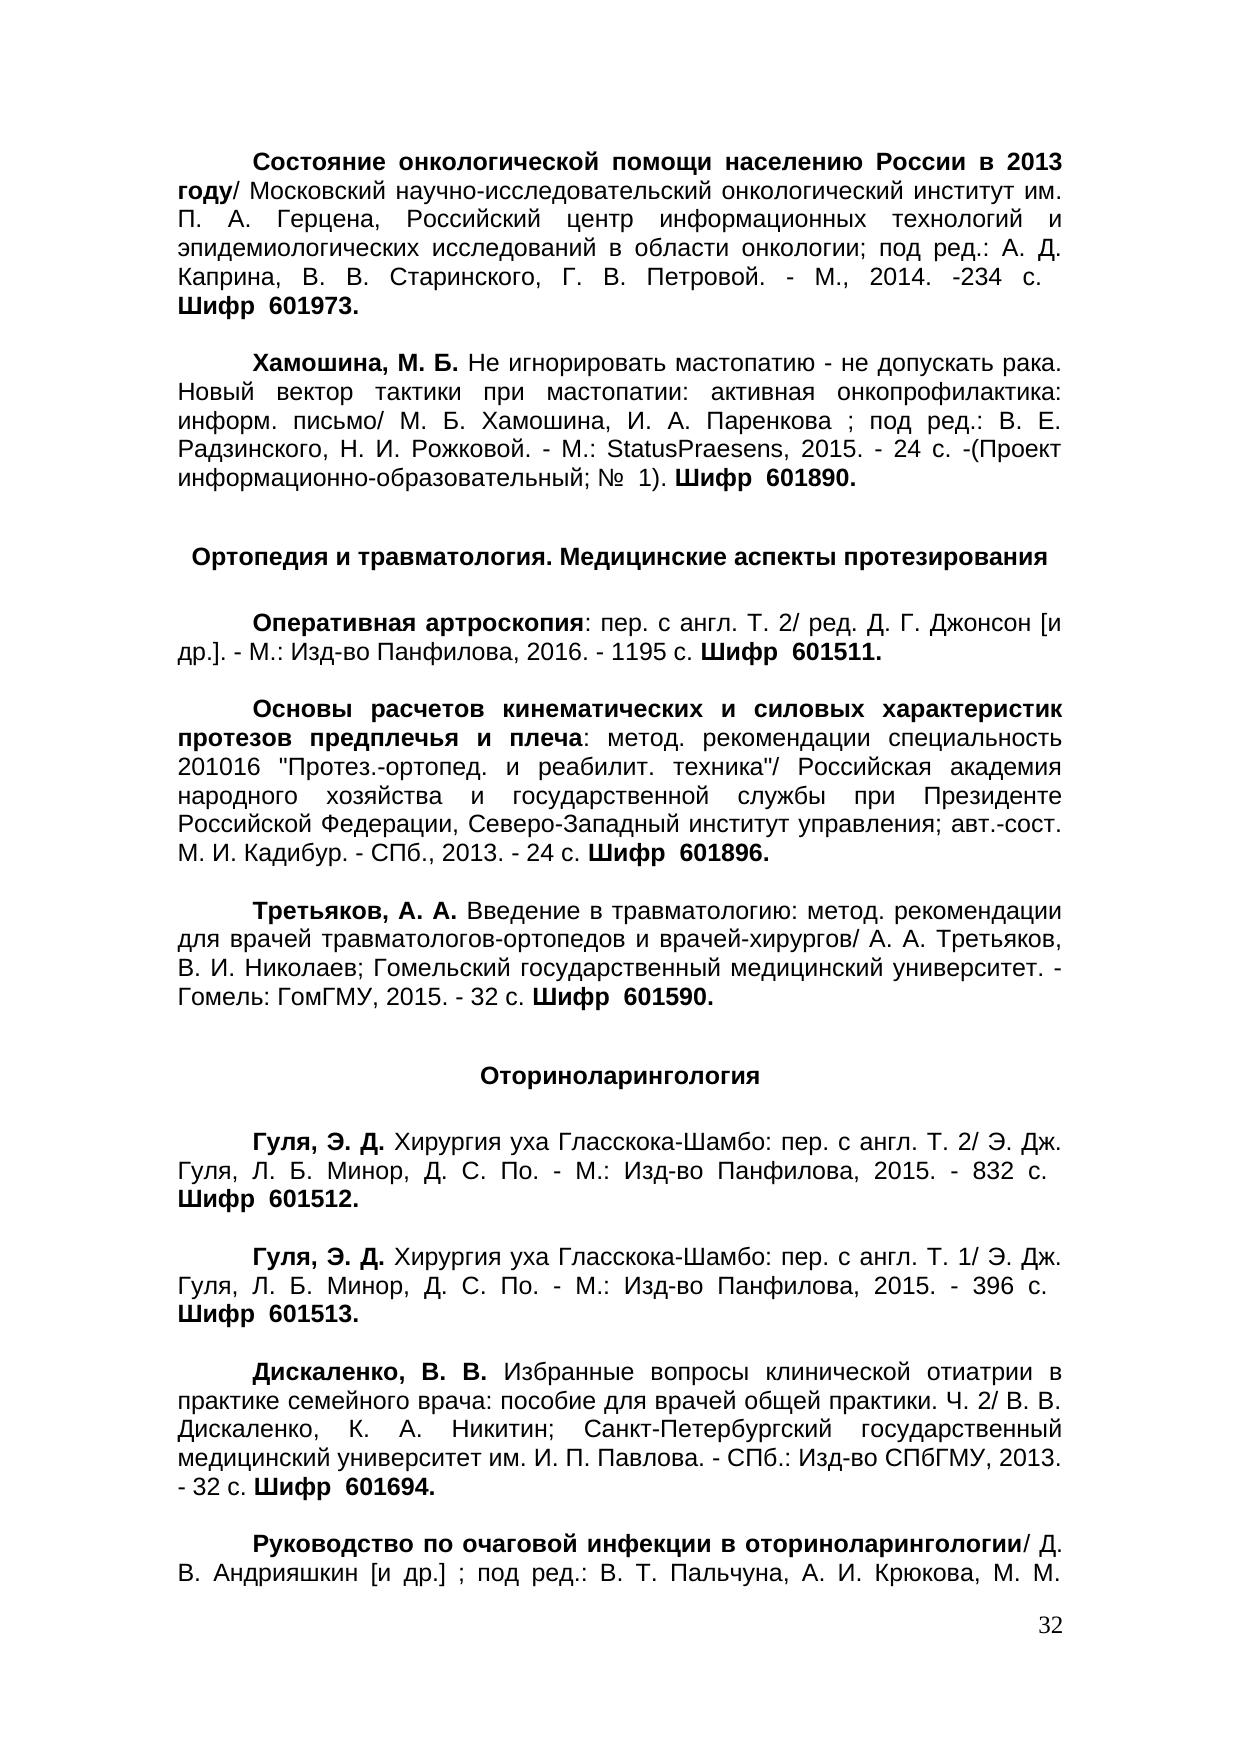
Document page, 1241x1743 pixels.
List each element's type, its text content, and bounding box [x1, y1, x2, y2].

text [177, 1529, 1063, 1587]
text Третьяков, А. А. Введение в травматологию: метод. рекомендации для врачей травматологов-ортопедов и врачей-хирургов/ А. А. Третьяков, В. И. Николаев; Гомельский государственный медицинский университет. - Гомель: ГомГМУ, 2015. - 32 с. Шифр 601590. [177, 896, 1063, 1011]
text Оториноларингология [177, 1061, 1063, 1089]
text Ортопедия и травматология. Медицинские аспекты протезирования [177, 542, 1063, 571]
text Дискаленко, В. В. Избранные вопросы клинической отиатрии в практике семейного врача: пособие для врачей общей практики. Ч. 2/ В. В. Дискаленко, К. А. Никитин; Санкт-Петербургский государственный медицинский университет им. И. П. Павлова. - СПб.: Изд-во СПбГМУ, 2013. - 32 с. Шифр 601694. [177, 1357, 1063, 1501]
text Состояние онкологической помощи населению России в 2013 году/ Московский научно-исследовательский онкологический институт им. П. А. Герцена, Российский центр информационных технологий и эпидемиологических исследований в области онкологии; под ред.: А. Д. Каприна, В. В. Старинского, Г. В. Петровой. - М., 2014. -234 с. Шифр 601973. [177, 147, 1063, 319]
text Основы расчетов кинематических и силовых характеристик протезов предплечья и плеча: метод. рекомендации специальность 201016 "Протез.-ортопед. и реабилит. техника"/ Российская академия народного хозяйства и государственной службы при Президенте Российской Федерации, Северо-Западный институт управления; авт.-сост. М. И. Кадибур. - СПб., 2013. - 24 с. Шифр 601896. [177, 694, 1063, 867]
text Гуля, Э. Д. Хирургия уха Гласскока-Шамбо: пер. с англ. Т. 1/ Э. Дж. Гуля, Л. Б. Минор, Д. С. По. - М.: Изд-во Панфилова, 2015. - 396 с. Шифр 601513. [177, 1242, 1063, 1328]
text Оперативная артроскопия: пер. с англ. Т. 2/ ред. Д. Г. Джонсон [и др.]. - М.: Изд-во Панфилова, 2016. - 1195 с. Шифр 601511. [177, 608, 1063, 666]
text Хамошина, М. Б. Не игнорировать мастопатию - не допускать рака. Новый вектор тактики при мастопатии: активная онкопрофилактика: информ. письмо/ М. Б. Хамошина, И. А. Паренкова ; под ред.: В. Е. Радзинского, Н. И. Рожковой. - М.: StatusPraesens, 2015. - 24 с. -(Проект информационно-образовательный; № 1). Шифр 601890. [177, 348, 1063, 492]
text Гуля, Э. Д. Хирургия уха Гласскока-Шамбо: пер. с англ. Т. 2/ Э. Дж. Гуля, Л. Б. Минор, Д. С. По. - М.: Изд-во Панфилова, 2015. - 832 с. Шифр 601512. [177, 1127, 1063, 1213]
